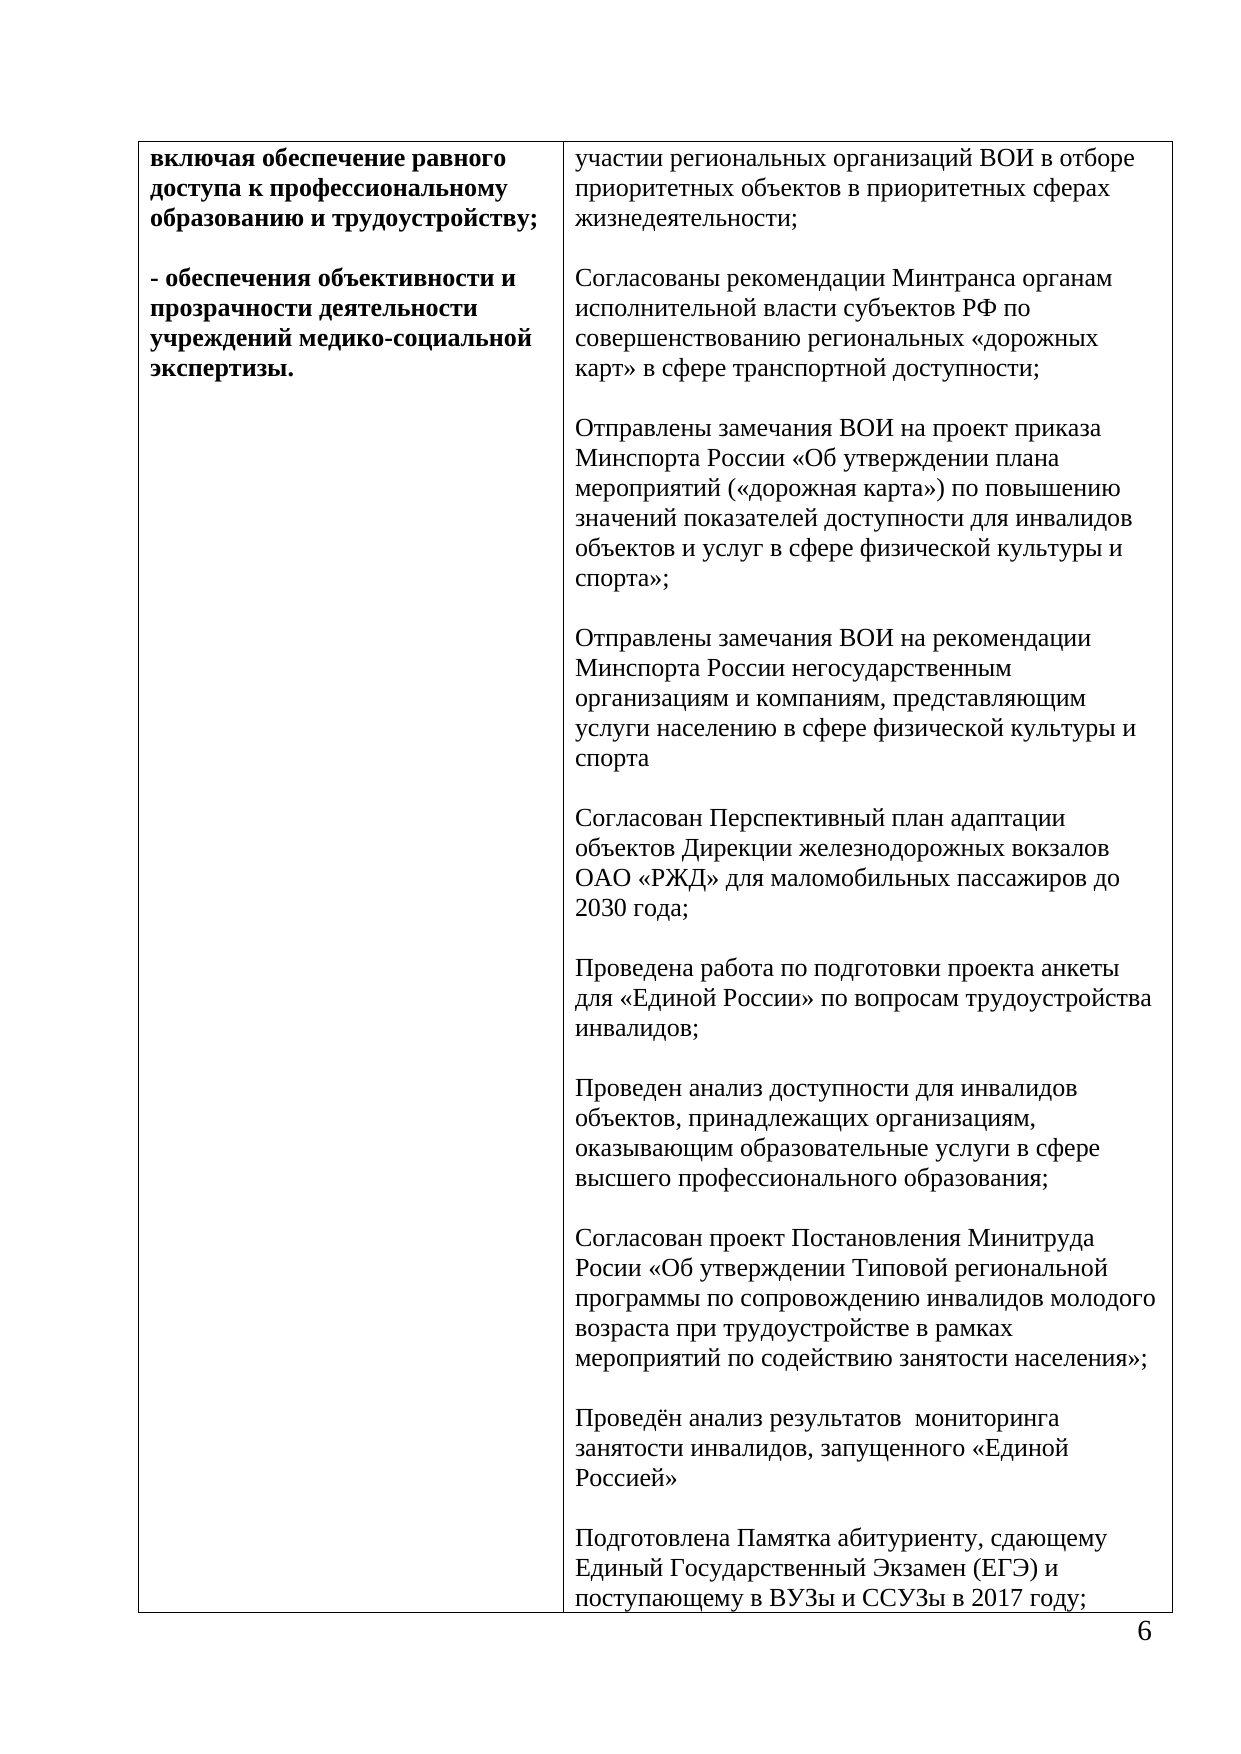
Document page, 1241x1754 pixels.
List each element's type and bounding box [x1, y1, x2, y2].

table_cell [564, 142, 1172, 1612]
table_cell [139, 142, 563, 1612]
